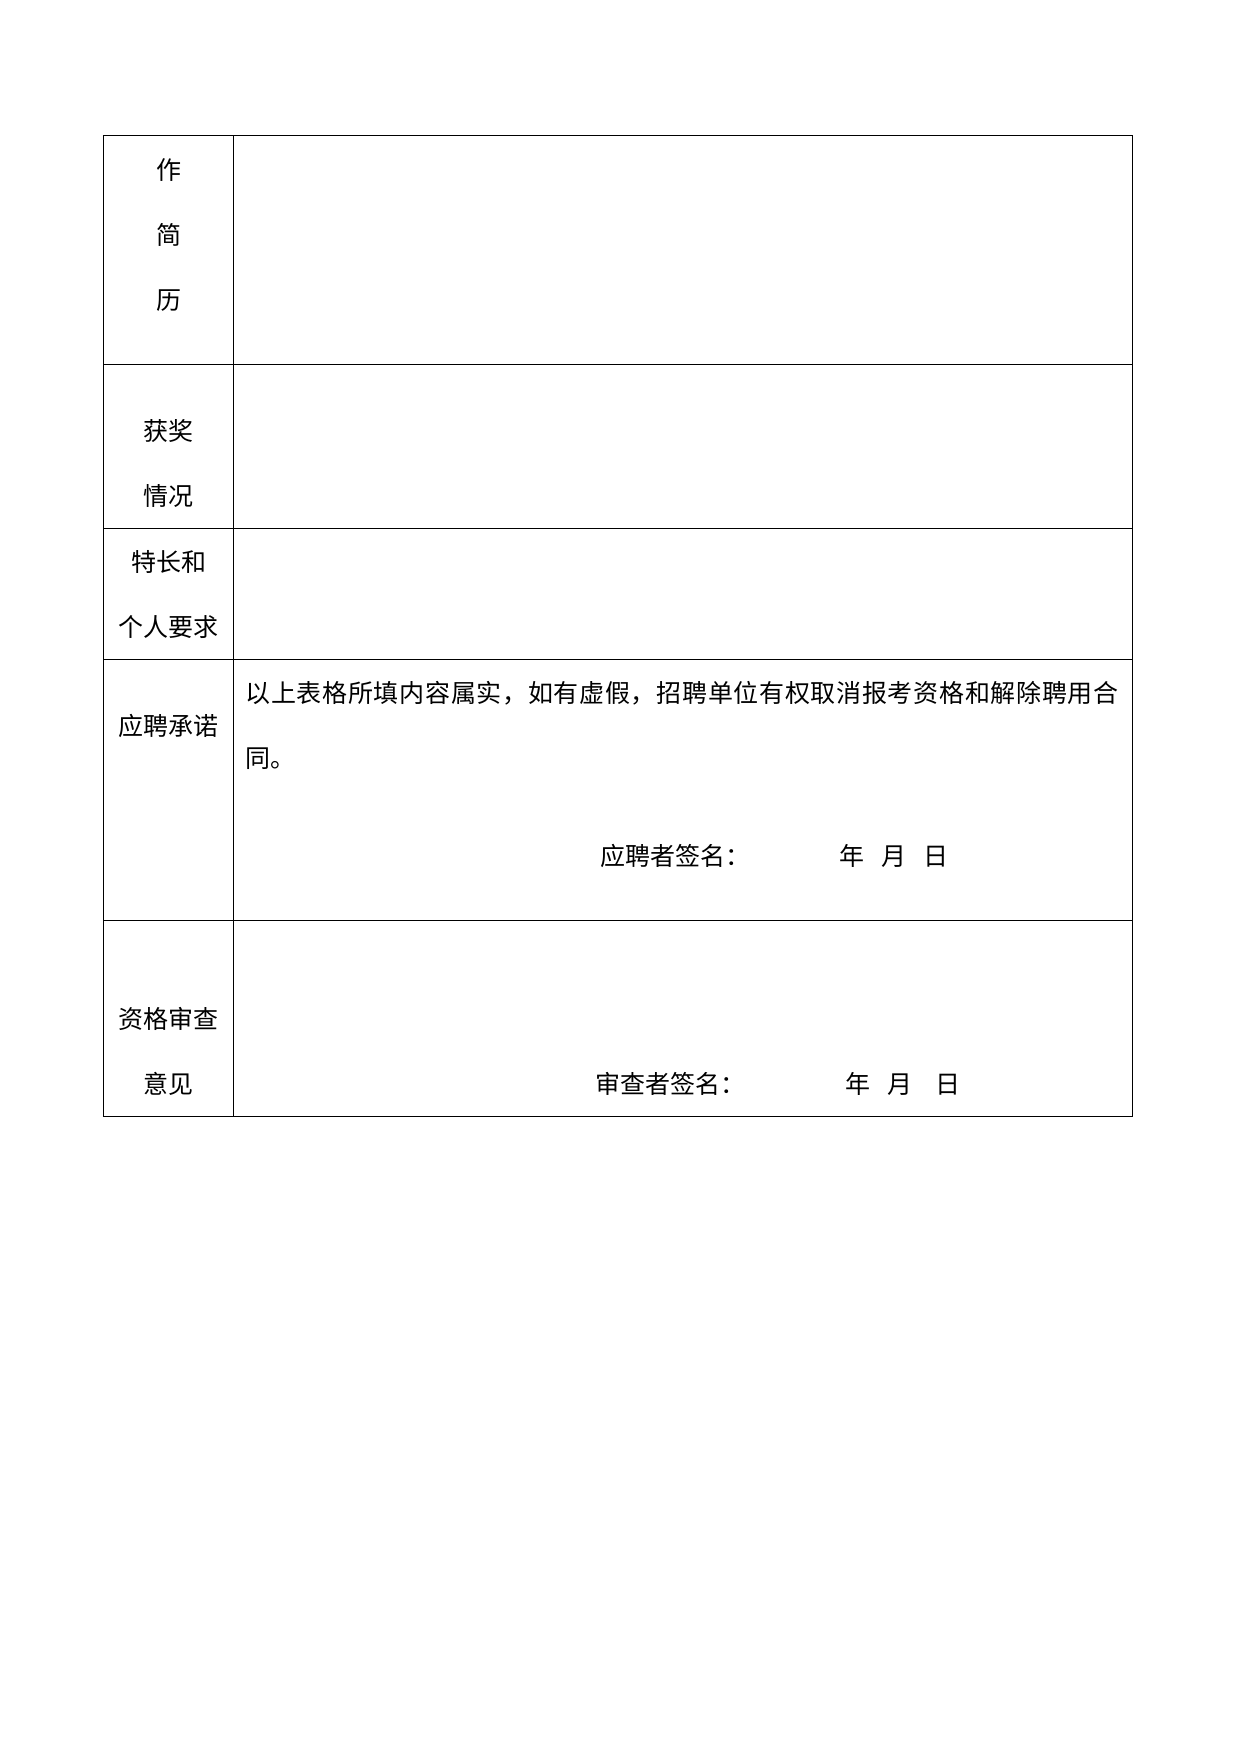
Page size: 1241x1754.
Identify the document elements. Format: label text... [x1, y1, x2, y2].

table_cell 审查者签名： 年 月 日 [234, 921, 1132, 1116]
table_cell [234, 136, 1132, 364]
table_cell 特长和 个人要求 [104, 529, 233, 658]
table_cell [234, 529, 1132, 658]
table_cell [234, 365, 1132, 527]
table_cell 以上表格所填内容属实，如有虚假，招聘单位有权取消报考资格和解除聘用合同。 应聘者签名： 年 月 日 [234, 660, 1132, 919]
table_cell 获奖 情况 [104, 365, 233, 527]
table_cell 应聘承诺 [104, 660, 233, 919]
table_cell 学 习 、 工 作 简 历 [104, 136, 233, 364]
table_cell 资格审查意见 [104, 921, 233, 1116]
